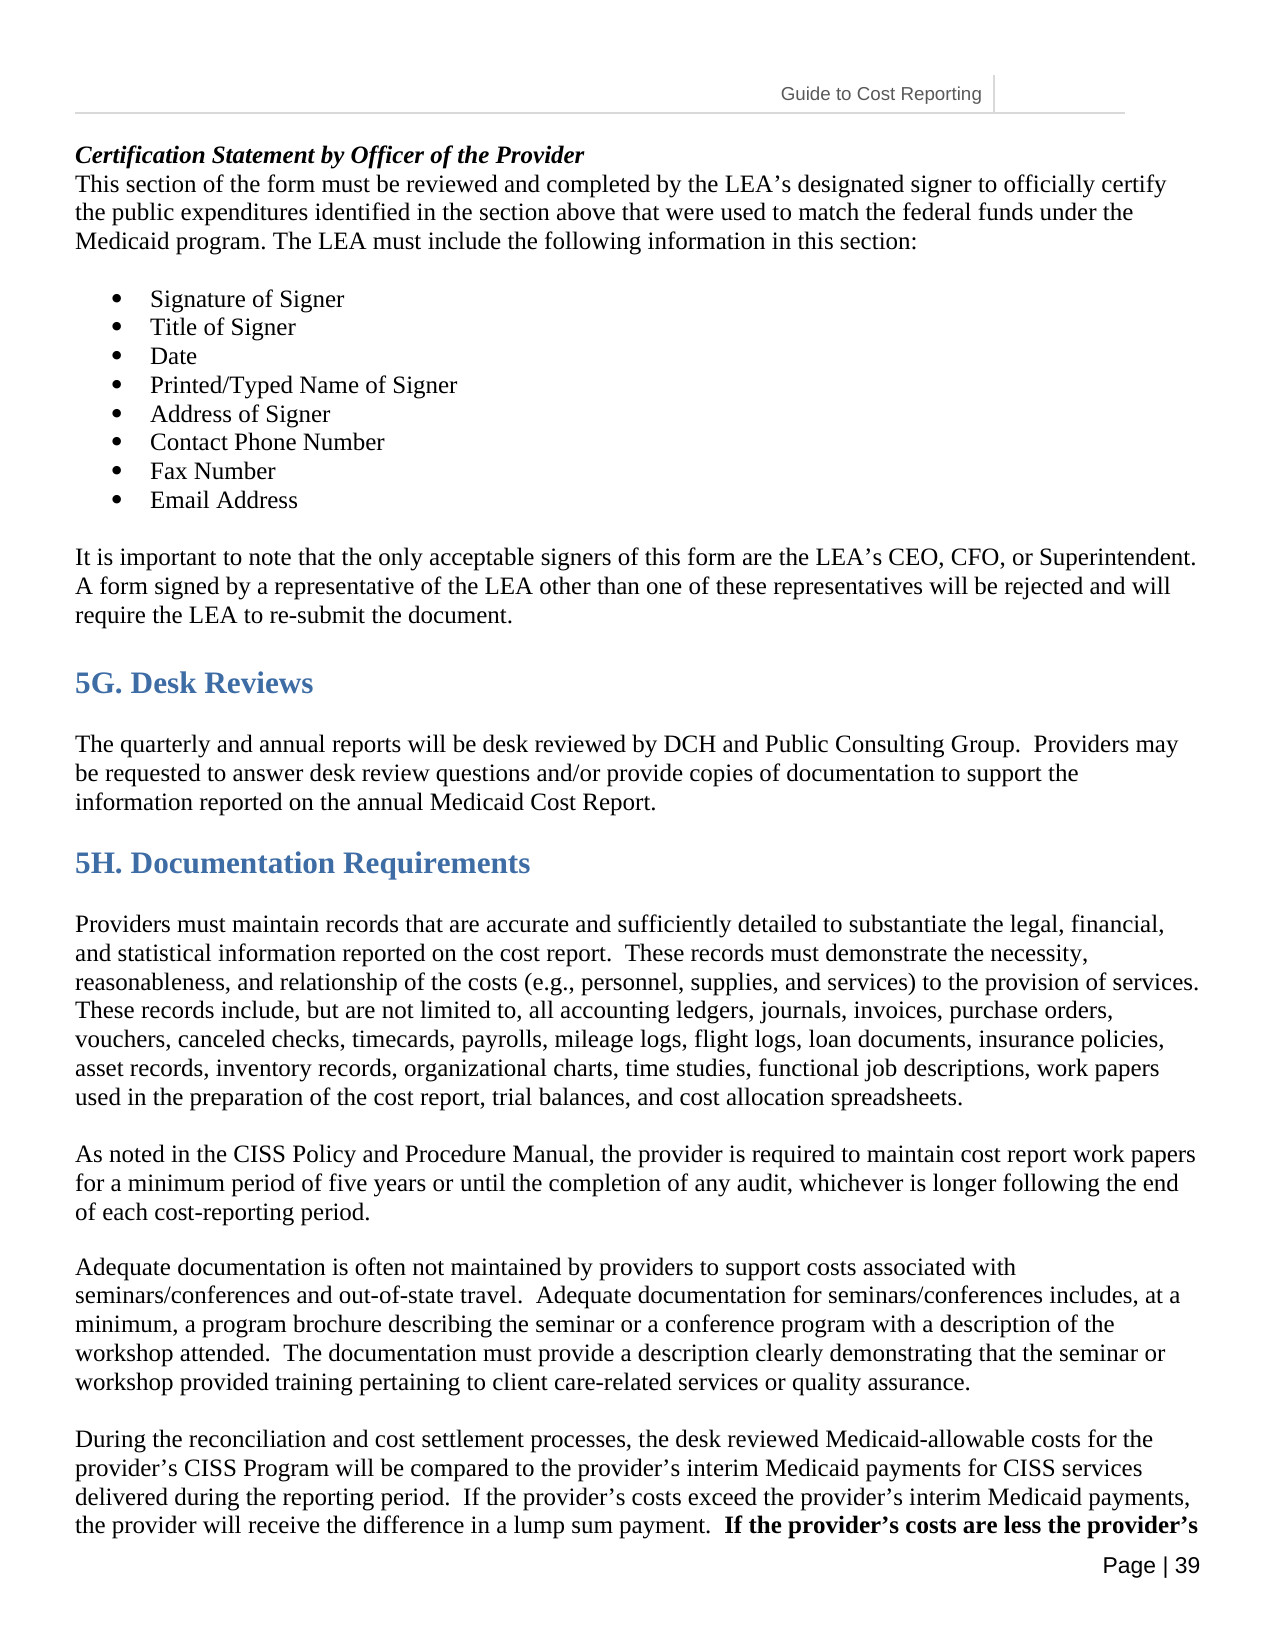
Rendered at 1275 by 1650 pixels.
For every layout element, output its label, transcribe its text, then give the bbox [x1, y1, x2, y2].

text The quarterly and annual reports will be desk reviewed by DCH and Public Consulting Group. Providers may be requested to answer desk review questions and/or provide copies of documentation to support the information reported on the annual Medicaid Cost Report. [75, 729, 1200, 816]
list Contact Phone Number [112, 427, 1200, 456]
subtitle 5H. Documentation Requirements [75, 844, 1200, 880]
text Certification Statement by Officer of the Provider [75, 140, 1200, 169]
text Providers must maintain records that are accurate and sufficiently detailed to substantiate the legal, financial, and statistical information reported on the cost report. These records must demonstrate the necessity, reasonableness, and relationship of the costs (e.g., personnel, supplies, and services) to the provision of services. These records include, but are not limited to, all accounting ledgers, journals, invoices, purchase orders, vouchers, canceled checks, timecards, payrolls, mileage logs, flight logs, loan documents, insurance policies, asset records, inventory records, organizational charts, time studies, functional job descriptions, work papers used in the preparation of the cost report, trial balances, and cost allocation spreadsheets. [75, 909, 1200, 1110]
list Email Address [112, 485, 1200, 514]
subtitle 5G. Desk Reviews [75, 665, 1200, 701]
list Fax Number [112, 456, 1200, 485]
text As noted in the CISS Policy and Procedure Manual, the provider is required to maintain cost report work papers for a minimum period of five years or until the completion of any audit, whichever is longer following the end of each cost-reporting period. [75, 1139, 1200, 1225]
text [75, 1424, 1200, 1539]
text It is important to note that the only acceptable signers of this form are the LEA’s CEO, CFO, or Superintendent. A form signed by a representative of the LEA other than one of these representatives will be rejected and will require the LEA to re-submit the document. [75, 542, 1200, 629]
text This section of the form must be reviewed and completed by the LEA’s designated signer to officially certify the public expenditures identified in the section above that were used to match the federal funds under the Medicaid program. The LEA must include the following information in this section: [75, 169, 1200, 255]
list Printed/Typed Name of Signer [112, 370, 1200, 399]
list Title of Signer [112, 312, 1200, 341]
text Adequate documentation is often not maintained by providers to support costs associated with seminars/conferences and out-of-state travel. Adequate documentation for seminars/conferences includes, at a minimum, a program brochure describing the seminar or a conference program with a description of the workshop attended. The documentation must provide a description clearly demonstrating that the seminar or workshop provided training pertaining to client care-related services or quality assurance. [75, 1252, 1200, 1395]
list Signature of Signer [112, 284, 1200, 312]
list Address of Signer [112, 399, 1200, 427]
list Date [112, 341, 1200, 370]
